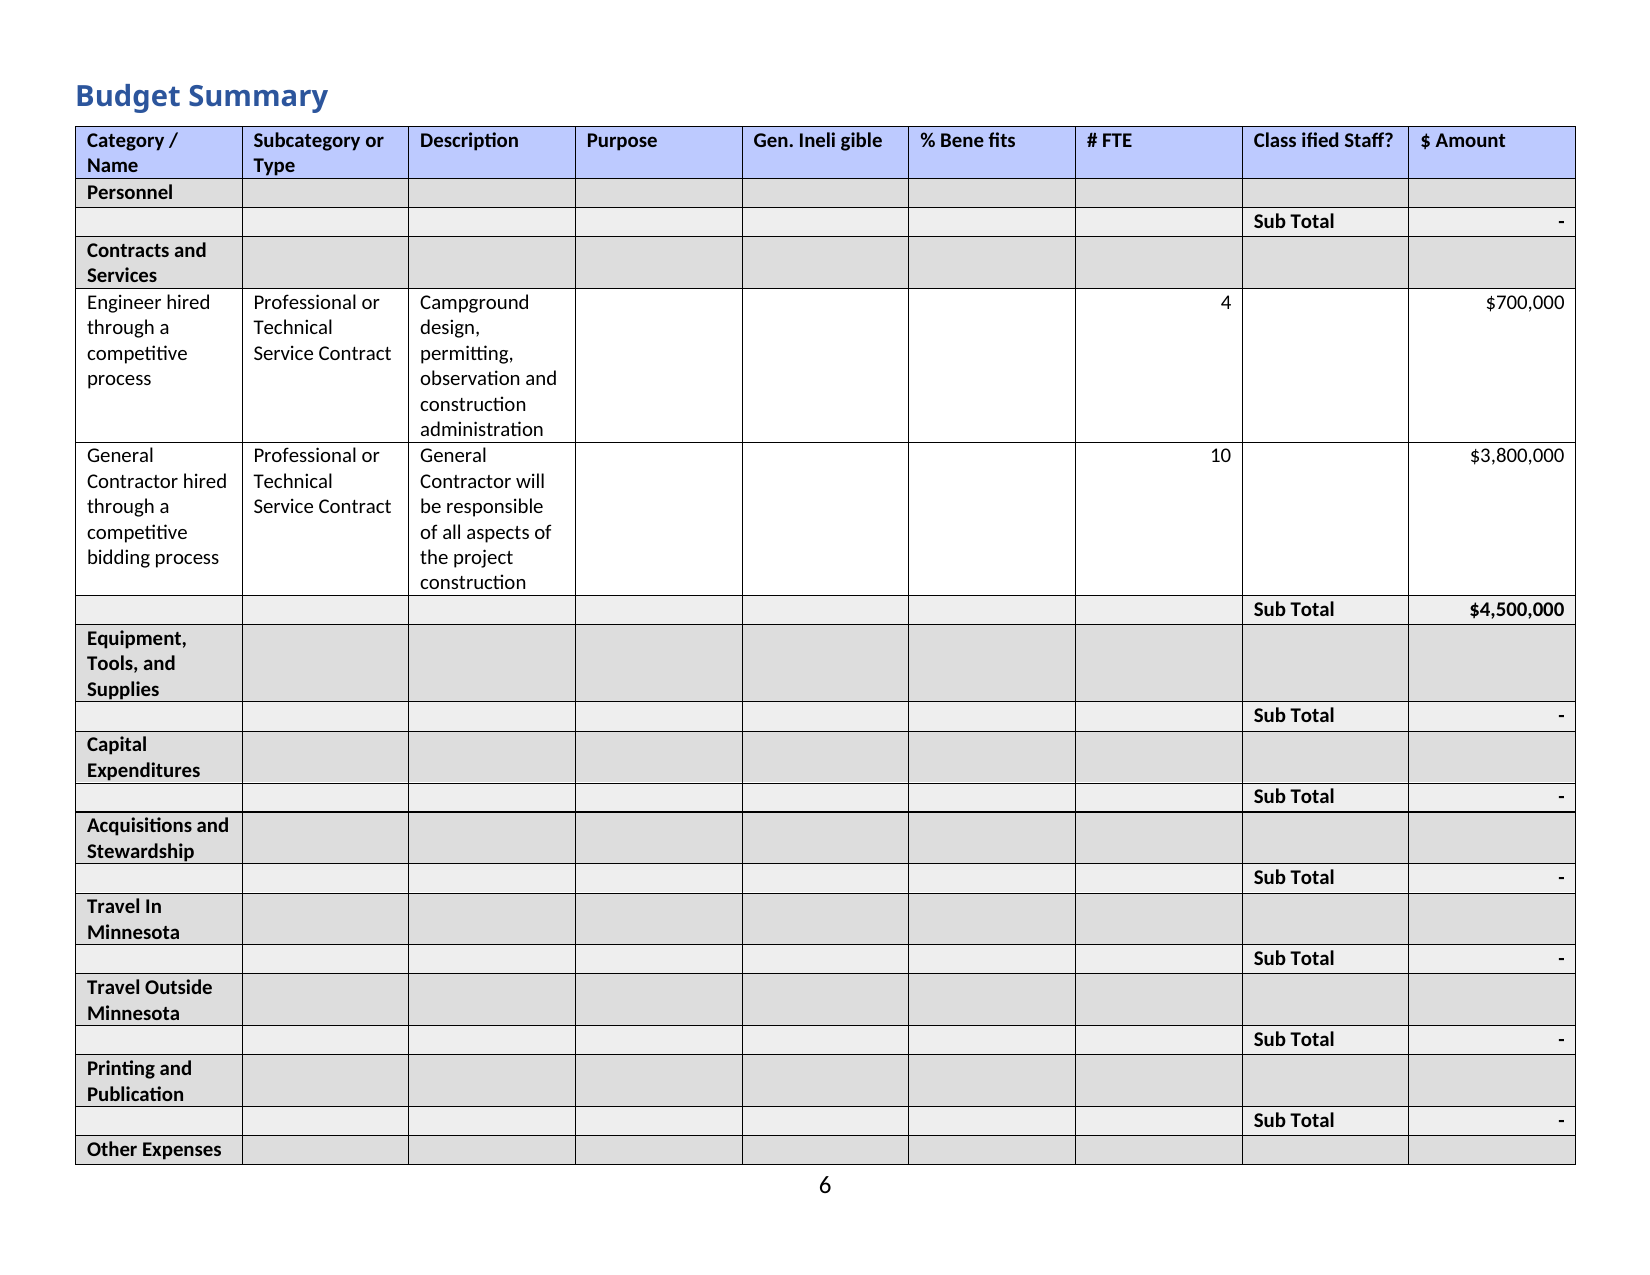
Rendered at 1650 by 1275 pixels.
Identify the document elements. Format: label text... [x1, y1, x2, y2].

table_cell Sub Total [1243, 784, 1408, 811]
table_cell [1243, 1136, 1408, 1164]
table_cell [576, 1107, 742, 1135]
table_cell [1409, 237, 1575, 288]
table_cell [76, 864, 242, 892]
table_cell [1076, 1136, 1242, 1164]
table_cell [1076, 179, 1242, 207]
table_cell [1076, 596, 1242, 624]
table_cell [576, 864, 742, 892]
table_cell [409, 974, 575, 1025]
table_cell [576, 784, 742, 811]
table_cell [409, 208, 575, 236]
table_cell Sub Total [1243, 1107, 1408, 1135]
table_cell [909, 813, 1075, 863]
table_cell [243, 1136, 408, 1164]
table_cell - [1409, 1107, 1575, 1135]
table_cell [576, 179, 742, 207]
table_cell Professional or Technical Service Contract [243, 443, 408, 595]
table_cell Acquisitions and Stewardship [76, 813, 242, 863]
table_cell [409, 702, 575, 731]
table_cell [1076, 1055, 1242, 1106]
table_cell [409, 1107, 575, 1135]
table_cell [576, 289, 742, 442]
table_cell Travel In Minnesota [76, 894, 242, 944]
table_cell - [1409, 784, 1575, 811]
table_header Purpose [576, 127, 742, 178]
table_header Description [409, 127, 575, 178]
table_cell [743, 864, 908, 892]
table_cell [1243, 625, 1408, 701]
table_cell [576, 443, 742, 595]
table_cell [909, 1026, 1075, 1054]
table_cell [243, 237, 408, 288]
table_cell - [1409, 1026, 1575, 1054]
table_cell [743, 443, 908, 595]
table_cell [409, 864, 575, 892]
table_cell [909, 1055, 1075, 1106]
table_cell [909, 894, 1075, 944]
table_cell [1409, 894, 1575, 944]
table_cell [909, 289, 1075, 442]
table_cell [243, 1026, 408, 1054]
table_cell [243, 813, 408, 863]
table_cell [1076, 813, 1242, 863]
table_cell [409, 813, 575, 863]
table_cell Sub Total [1243, 596, 1408, 624]
table_cell [409, 1136, 575, 1164]
table_cell Engineer hired through a competitive process [76, 289, 242, 442]
table_cell [743, 974, 908, 1025]
table_cell [243, 864, 408, 892]
table_cell [576, 208, 742, 236]
table_cell [1076, 974, 1242, 1025]
table_cell [243, 702, 408, 731]
table_cell [909, 864, 1075, 892]
table_cell Sub Total [1243, 702, 1408, 731]
table_cell [909, 596, 1075, 624]
table_cell General Contractor will be responsible of all aspects of the project construction [409, 443, 575, 595]
table_cell Personnel [76, 179, 242, 207]
table_cell [743, 625, 908, 701]
table_cell [1076, 945, 1242, 973]
table_cell [909, 237, 1075, 288]
table_cell Campground design, permitting, observation and construction administration [409, 289, 575, 442]
table_cell Sub Total [1243, 208, 1408, 236]
table_cell [576, 237, 742, 288]
table_cell Travel Outside Minnesota [76, 974, 242, 1025]
table_cell [743, 1055, 908, 1106]
table_cell [1076, 237, 1242, 288]
table_header Category / Name [76, 127, 242, 178]
table_cell [409, 1055, 575, 1106]
table_cell [909, 208, 1075, 236]
table_cell [76, 702, 242, 731]
table_cell [909, 625, 1075, 701]
table_cell [1243, 237, 1408, 288]
table_cell [243, 179, 408, 207]
table_cell [409, 1026, 575, 1054]
table_cell [76, 784, 242, 811]
table_cell - [1409, 702, 1575, 731]
table_cell [576, 813, 742, 863]
table_cell [576, 702, 742, 731]
table_cell [243, 974, 408, 1025]
table_cell [1409, 625, 1575, 701]
table_cell [76, 596, 242, 624]
table_cell [1076, 1107, 1242, 1135]
table_cell [1409, 813, 1575, 863]
table_header Class ified Staff? [1243, 127, 1408, 178]
table_cell [76, 1107, 242, 1135]
table_cell [909, 945, 1075, 973]
table_cell [1243, 894, 1408, 944]
table_cell Equipment, Tools, and Supplies [76, 625, 242, 701]
table_cell [576, 1055, 742, 1106]
table_cell [576, 1026, 742, 1054]
table_cell [243, 596, 408, 624]
table_cell [1243, 813, 1408, 863]
table_cell Capital Expenditures [76, 732, 242, 782]
table_cell [409, 784, 575, 811]
table_cell [743, 179, 908, 207]
table_cell - [1409, 208, 1575, 236]
table_cell [743, 1026, 908, 1054]
table_cell [909, 702, 1075, 731]
table_cell [909, 974, 1075, 1025]
table_cell [909, 179, 1075, 207]
table_header Subcategory or Type [243, 127, 408, 178]
table_cell [76, 945, 242, 973]
table_cell [576, 1136, 742, 1164]
table_cell Sub Total [1243, 945, 1408, 973]
table_cell Sub Total [1243, 864, 1408, 892]
table_cell [576, 732, 742, 782]
table_cell [909, 732, 1075, 782]
table_cell 10 [1076, 443, 1242, 595]
table_cell [1409, 1055, 1575, 1106]
table_header Gen. Ineli gible [743, 127, 908, 178]
table_cell [1409, 179, 1575, 207]
table_cell [743, 945, 908, 973]
table_cell [243, 945, 408, 973]
table_cell Contracts and Services [76, 237, 242, 288]
table_cell [1243, 289, 1408, 442]
table_cell [576, 894, 742, 944]
table_cell [409, 596, 575, 624]
table_cell [1076, 864, 1242, 892]
table_cell [409, 179, 575, 207]
table_cell [743, 702, 908, 731]
table_cell [409, 732, 575, 782]
table_cell Printing and Publication [76, 1055, 242, 1106]
table_cell Sub Total [1243, 1026, 1408, 1054]
table_cell [1409, 1136, 1575, 1164]
table_cell $700,000 [1409, 289, 1575, 442]
table_cell [243, 1055, 408, 1106]
table_cell Other Expenses [76, 1136, 242, 1164]
table_cell 4 [1076, 289, 1242, 442]
table_cell [1409, 974, 1575, 1025]
table_cell [1243, 443, 1408, 595]
table_cell [1076, 784, 1242, 811]
table_cell [76, 208, 242, 236]
table_cell General Contractor hired through a competitive bidding process [76, 443, 242, 595]
table_cell [409, 237, 575, 288]
table_cell [743, 894, 908, 944]
table_cell [1076, 625, 1242, 701]
table_cell [243, 784, 408, 811]
table_cell $3,800,000 [1409, 443, 1575, 595]
table_cell [1076, 208, 1242, 236]
table_cell [576, 945, 742, 973]
table_cell [743, 237, 908, 288]
table_cell [743, 784, 908, 811]
table_cell [1076, 702, 1242, 731]
table_cell [1243, 1055, 1408, 1106]
table_cell [576, 625, 742, 701]
table_cell [243, 208, 408, 236]
table_cell [409, 894, 575, 944]
table_cell - [1409, 864, 1575, 892]
table_cell [1243, 732, 1408, 782]
table_header # FTE [1076, 127, 1242, 178]
table_cell Professional or Technical Service Contract [243, 289, 408, 442]
table_cell [1076, 732, 1242, 782]
table_cell [909, 784, 1075, 811]
table_cell [1243, 179, 1408, 207]
table_cell [743, 1107, 908, 1135]
table_cell [743, 813, 908, 863]
table_cell [1243, 974, 1408, 1025]
table_cell [743, 289, 908, 442]
table_cell [909, 1136, 1075, 1164]
table_cell - [1409, 945, 1575, 973]
table_cell [243, 732, 408, 782]
table_cell [243, 625, 408, 701]
table_cell [409, 625, 575, 701]
table_cell [576, 974, 742, 1025]
table_cell [1409, 732, 1575, 782]
table_cell [743, 732, 908, 782]
table_header % Bene fits [909, 127, 1075, 178]
table_cell [1076, 1026, 1242, 1054]
table_cell [743, 208, 908, 236]
table_cell [76, 1026, 242, 1054]
table_header $ Amount [1409, 127, 1575, 178]
table_cell [743, 596, 908, 624]
subtitle Budget Summary [75, 75, 1575, 115]
table_cell [243, 1107, 408, 1135]
table_cell [909, 1107, 1075, 1135]
table_cell [243, 894, 408, 944]
table_cell [1076, 894, 1242, 944]
table_cell [909, 443, 1075, 595]
table_cell $4,500,000 [1409, 596, 1575, 624]
table_cell [743, 1136, 908, 1164]
table_cell [409, 945, 575, 973]
table_cell [576, 596, 742, 624]
